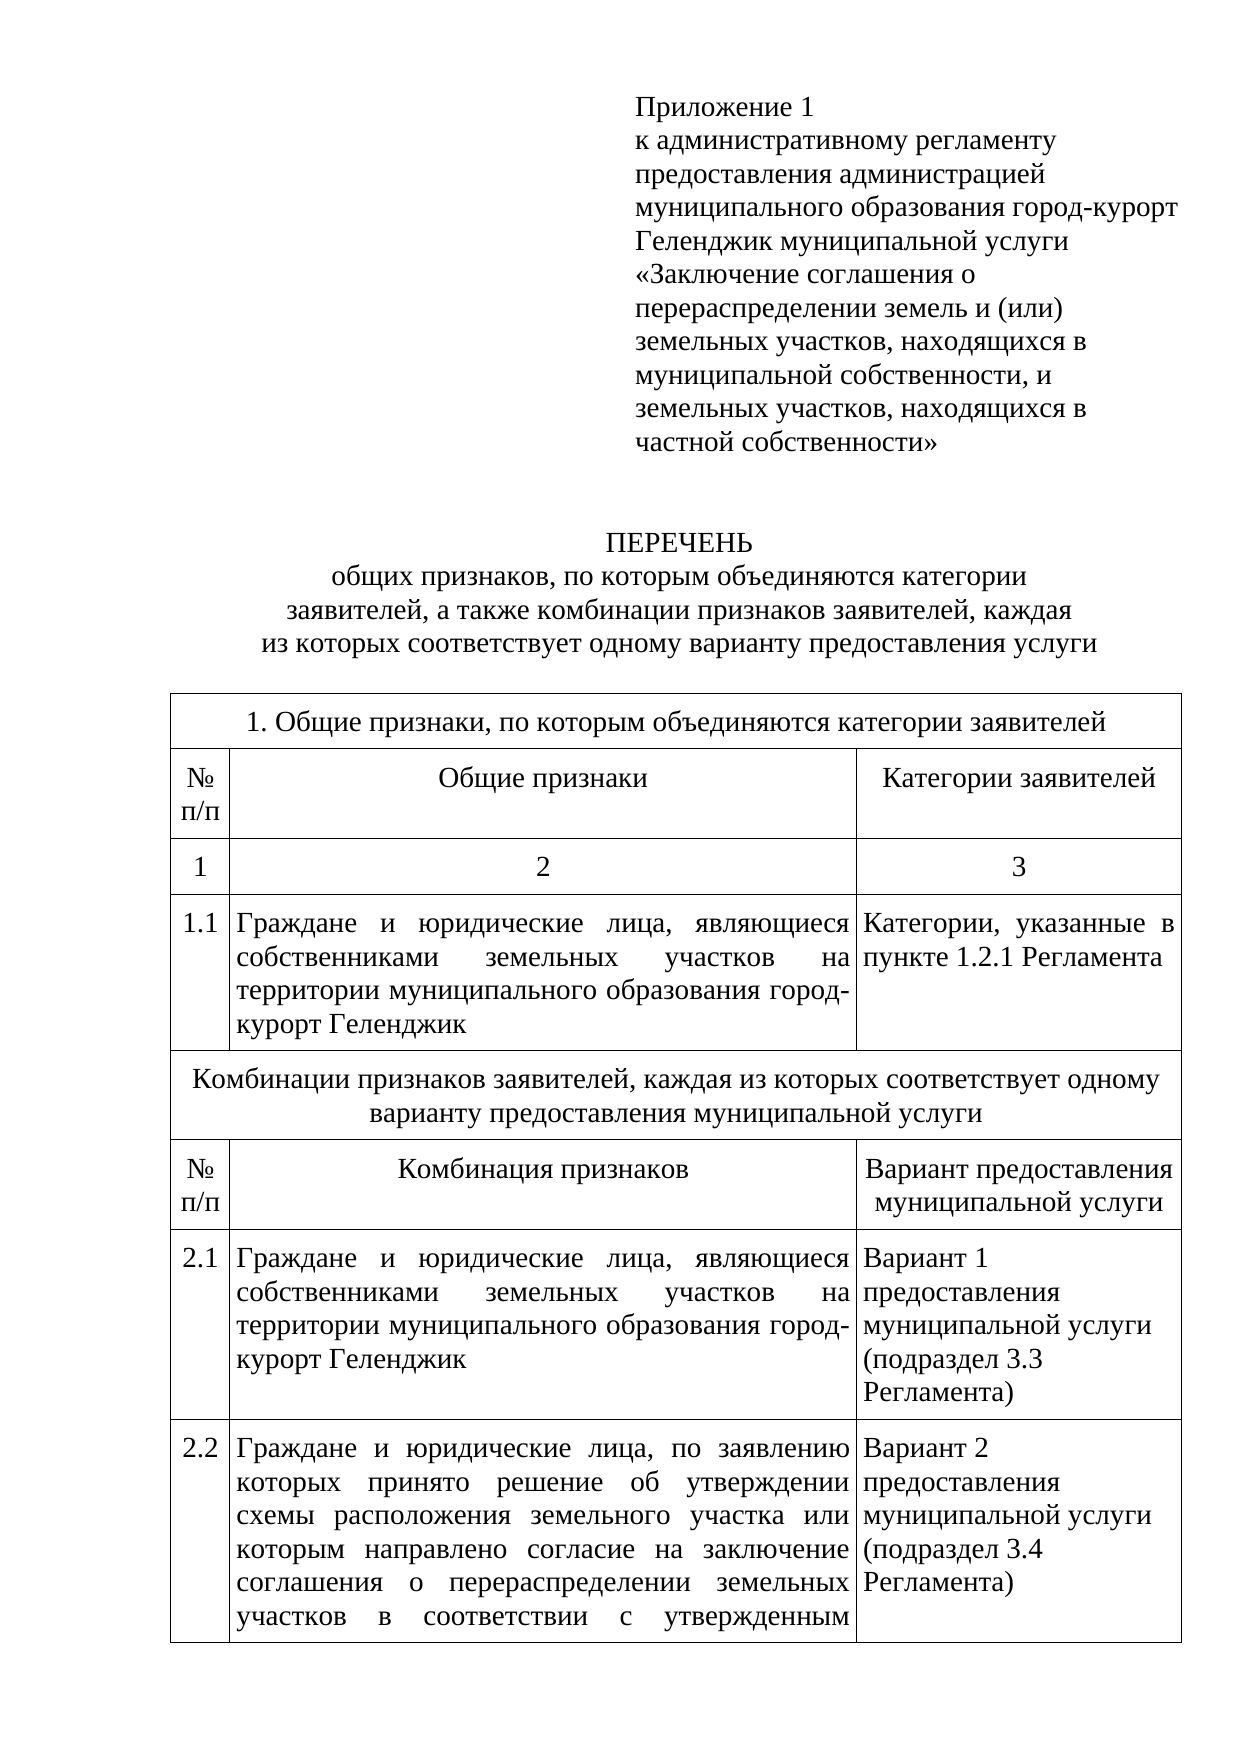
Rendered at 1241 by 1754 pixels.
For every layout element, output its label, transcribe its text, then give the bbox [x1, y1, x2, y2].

table_cell Комбинации признаков заявителей, каждая из которых соответствует одному варианту предоставления муниципальной услуги [171, 1051, 1181, 1139]
table_cell Вариант предоставления муниципальной услуги [857, 1140, 1181, 1229]
table_cell 1.1 [171, 895, 229, 1050]
table_cell № п/п [171, 749, 229, 838]
table_cell 2.2 [171, 1420, 229, 1642]
table_cell 1 [171, 839, 229, 893]
table_cell 2.1 [171, 1230, 229, 1419]
table_cell Вариант 1 предоставления муниципальной услуги (подраздел 3.3 Регламента) [857, 1230, 1181, 1419]
table_cell Комбинация признаков [230, 1140, 856, 1229]
text ПЕРЕЧЕНЬ [177, 525, 1181, 558]
table_header 1. Общие признаки, по которым объединяются категории заявителей [171, 694, 1181, 748]
table_cell Категории, указанные в пункте 1.2.1 Регламента [857, 895, 1181, 1050]
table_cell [230, 1420, 856, 1642]
text предоставления администрацией муниципального образования город-курорт Геленджик муниципальной услуги «Заключение соглашения о перераспределении земель и (или) земельных участков, находящихся в муниципальной собственности, и земельных участков, находящихся в частной собственности» [635, 156, 1181, 458]
text общих признаков, по которым объединяются категории [177, 558, 1181, 592]
table_cell 3 [857, 839, 1181, 893]
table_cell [857, 1420, 1181, 1642]
table_cell Граждане и юридические лица, являющиеся собственниками земельных участков на территории муниципального образования город-курорт Геленджик [230, 895, 856, 1050]
table_cell Общие признаки [230, 749, 856, 838]
table_cell Категории заявителей [857, 749, 1181, 838]
text к административному регламенту [635, 122, 1181, 156]
text заявителей, а также комбинации признаков заявителей, каждая [177, 592, 1181, 625]
text из которых соответствует одному варианту предоставления услуги [177, 625, 1181, 659]
table_cell 2 [230, 839, 856, 893]
text Приложение 1 [635, 89, 1181, 122]
table_cell Граждане и юридические лица, являющиеся собственниками земельных участков на территории муниципального образования город-курорт Геленджик [230, 1230, 856, 1419]
table_cell № п/п [171, 1140, 229, 1229]
